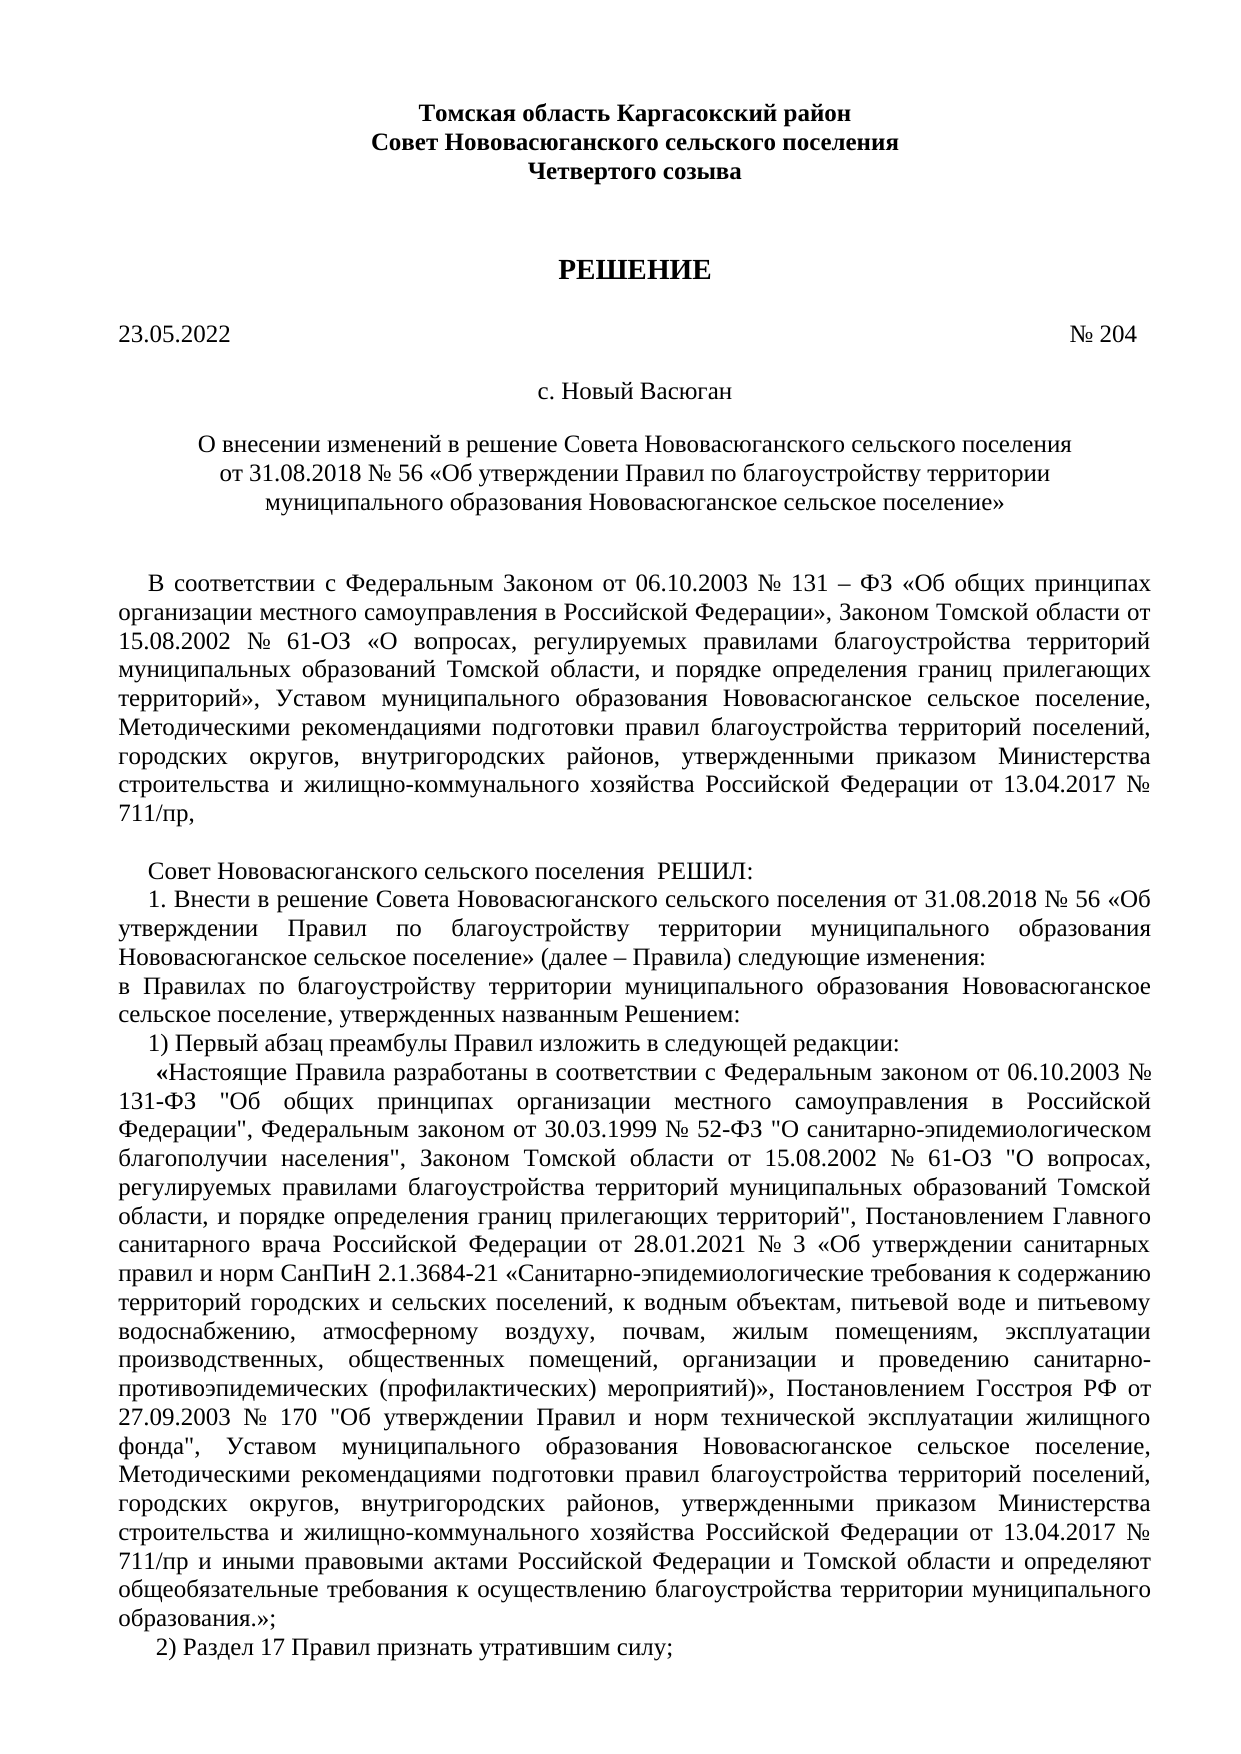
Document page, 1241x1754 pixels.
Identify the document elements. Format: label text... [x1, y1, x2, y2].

text Томская область Каргасокский район [118, 98, 1152, 127]
text 1) Первый абзац преамбулы Правил изложить в следующей редакции: [118, 1028, 1152, 1057]
text 23.05.2022 № 204 [118, 319, 1152, 348]
text от 31.08.2018 № 56 «Об утверждении Правил по благоустройству территории [118, 458, 1152, 487]
text Совет Нововасюганского сельского поселения [118, 127, 1152, 156]
title «Настоящие Правила разработаны в соответствии с Федеральным законом от 06.10.2003 № 131-ФЗ "Об общих принципах организации местного самоуправления в Российской Федерации", Федеральным законом от 30.03.1999 № 52-ФЗ "О санитарно-эпидемиологическом благополучии населения", Законом Томской области от 15.08.2002 № 61-ОЗ "О вопросах, регулируемых правилами благоустройства территорий муниципальных образований Томской области, и порядке определения границ прилегающих территорий", Постановлением Главного санитарного врача Российской Федерации от 28.01.2021 № 3 «Об утверждении санитарных правил и норм СанПиН 2.1.3684-21 «Санитарно-эпидемиологические требования к содержанию территорий городских и сельских поселений, к водным объектам, питьевой воде и питьевому водоснабжению, атмосферному воздуху, почвам, жилым помещениям, эксплуатации производственных, общественных помещений, организации и проведению санитарно-противоэпидемических (профилактических) мероприятий)», Постановлением Госстроя РФ от 27.09.2003 № 170 "Об утверждении Правил и норм технической эксплуатации жилищного фонда", Уставом муниципального образования Нововасюганское сельское поселение, Методическими рекомендациями подготовки правил благоустройства территорий поселений, городских округов, внутригородских районов, утвержденными приказом Министерства строительства и жилищно-коммунального хозяйства Российской Федерации от 13.04.2017 № 711/пр и иными правовыми актами Российской Федерации и Томской области и определяют общеобязательные требования к осуществлению благоустройства территории муниципального образования.»; [118, 1057, 1152, 1632]
text РЕШЕНИЕ [118, 252, 1152, 285]
text с. Новый Васюган [118, 376, 1152, 405]
title 2) Раздел 17 Правил признать утратившим силу; [118, 1632, 1152, 1661]
text 1. Внести в решение Совета Нововасюганского сельского поселения от 31.08.2018 № 56 «Об утверждении Правил по благоустройству территории муниципального образования Нововасюганское сельское поселение» (далее – Правила) следующие изменения: [118, 884, 1152, 971]
text Четвертого созыва [118, 156, 1152, 185]
text В соответствии с Федеральным Законом от 06.10.2003 № 131 – ФЗ «Об общих принципах организации местного самоуправления в Российской Федерации», Законом Томской области от 15.08.2002 № 61-ОЗ «О вопросах, регулируемых правилами благоустройства территорий муниципальных образований Томской области, и порядке определения границ прилегающих территорий», Уставом муниципального образования Нововасюганское сельское поселение, Методическими рекомендациями подготовки правил благоустройства территорий поселений, городских округов, внутригородских районов, утвержденными приказом Министерства строительства и жилищно-коммунального хозяйства Российской Федерации от 13.04.2017 № 711/пр, [118, 568, 1152, 827]
text в Правилах по благоустройству территории муниципального образования Нововасюганское сельское поселение, утвержденных названным Решением: [118, 971, 1152, 1028]
text О внесении изменений в решение Совета Нововасюганского сельского поселения [118, 429, 1152, 458]
text Совет Нововасюганского сельского поселения РЕШИЛ: [118, 856, 1152, 884]
text муниципального образования Нововасюганское сельское поселение» [118, 487, 1152, 516]
